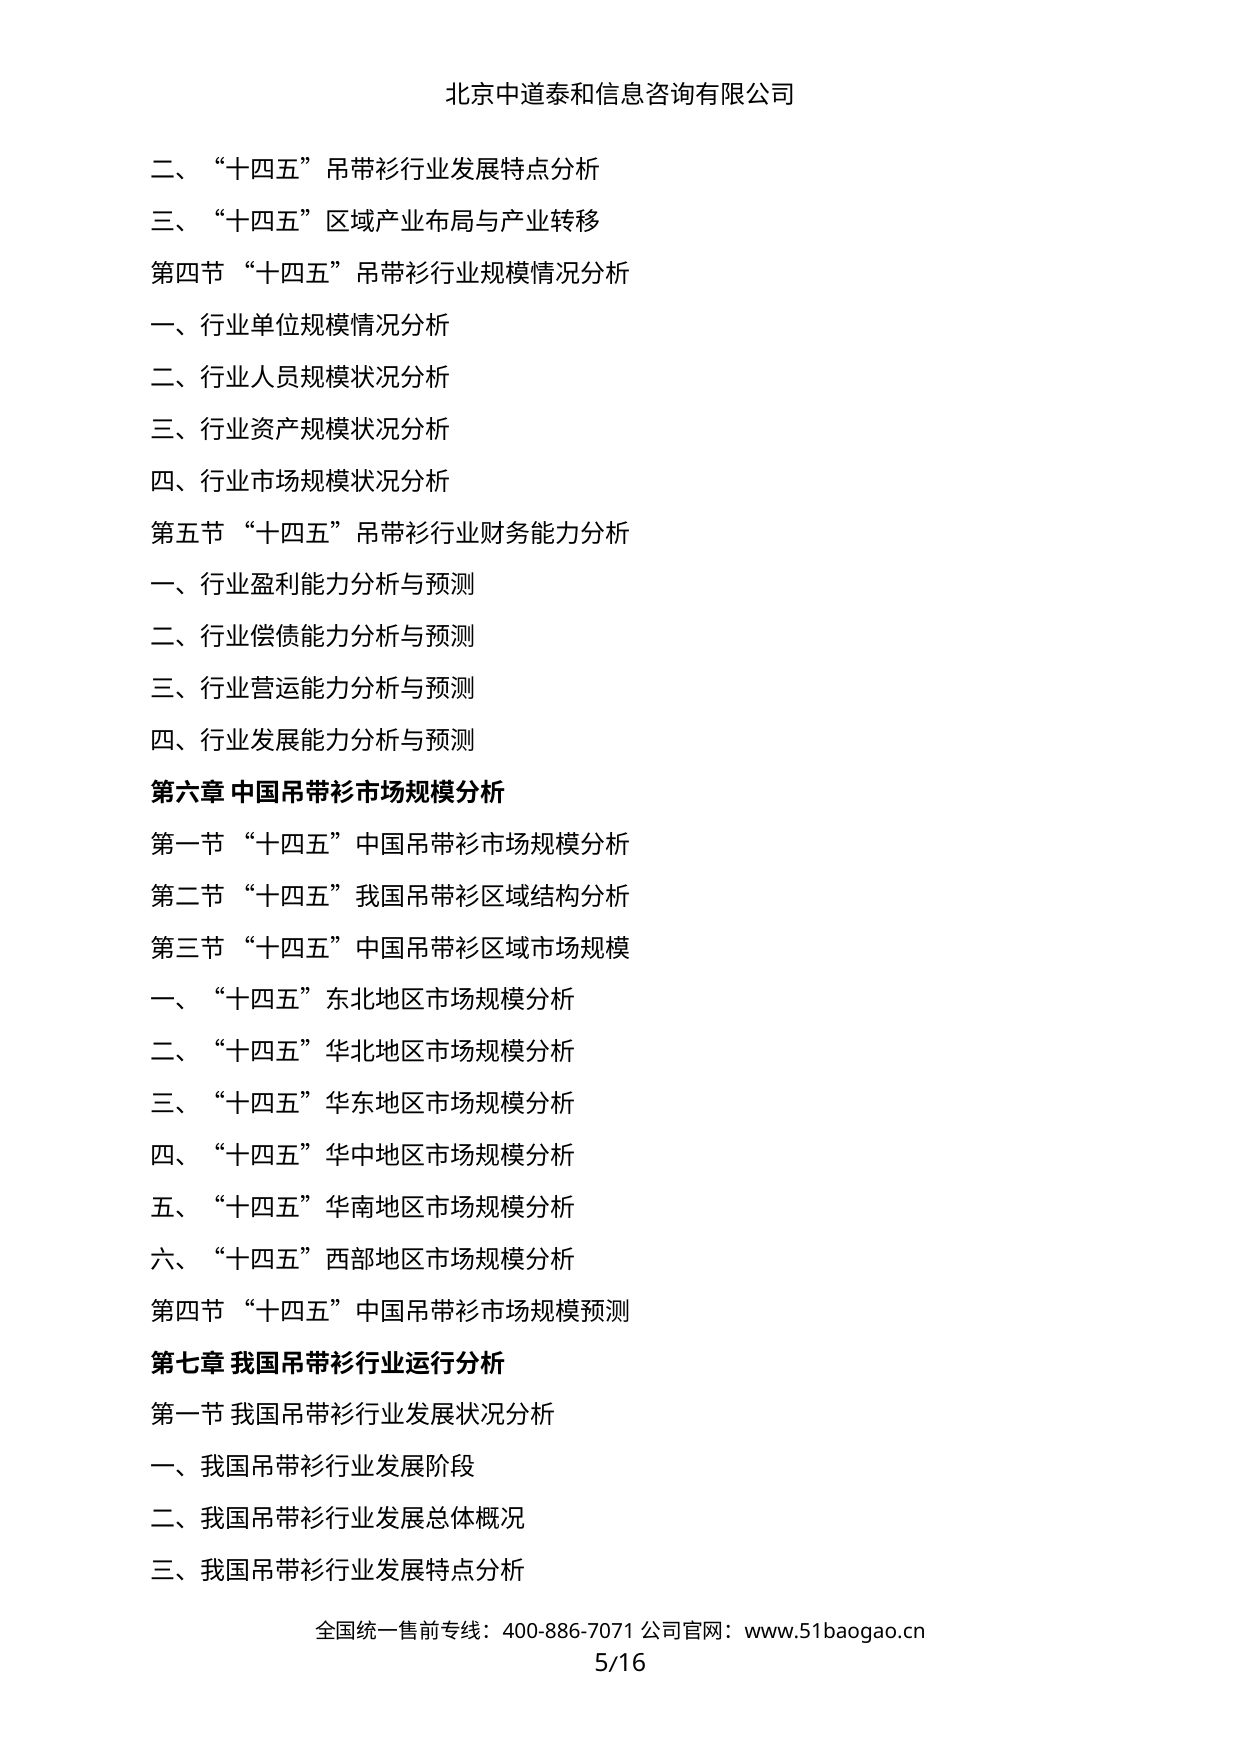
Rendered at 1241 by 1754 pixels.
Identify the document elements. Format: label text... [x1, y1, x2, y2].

text 一、“十四五”东北地区市场规模分析 [150, 980, 1090, 1016]
text 三、行业资产规模状况分析 [150, 409, 1090, 446]
text 三、“十四五”区域产业布局与产业转移 [150, 202, 1090, 238]
text 四、行业市场规模状况分析 [150, 461, 1090, 497]
text 第一节 “十四五”中国吊带衫市场规模分析 [150, 824, 1090, 861]
text 三、“十四五”华东地区市场规模分析 [150, 1084, 1090, 1120]
text 五、“十四五”华南地区市场规模分析 [150, 1187, 1090, 1224]
text 二、我国吊带衫行业发展总体概况 [150, 1499, 1090, 1535]
text 一、我国吊带衫行业发展阶段 [150, 1447, 1090, 1483]
text 一、行业盈利能力分析与预测 [150, 565, 1090, 601]
text 二、“十四五”华北地区市场规模分析 [150, 1032, 1090, 1068]
text 第一节 我国吊带衫行业发展状况分析 [150, 1395, 1090, 1431]
text 一、行业单位规模情况分析 [150, 306, 1090, 342]
text 第五节 “十四五”吊带衫行业财务能力分析 [150, 513, 1090, 549]
text 六、“十四五”西部地区市场规模分析 [150, 1239, 1090, 1276]
text 第四节 “十四五”吊带衫行业规模情况分析 [150, 254, 1090, 290]
text 第四节 “十四五”中国吊带衫市场规模预测 [150, 1291, 1090, 1327]
text 三、行业营运能力分析与预测 [150, 669, 1090, 705]
text 四、行业发展能力分析与预测 [150, 721, 1090, 757]
text 第二节 “十四五”我国吊带衫区域结构分析 [150, 876, 1090, 912]
text 二、行业人员规模状况分析 [150, 357, 1090, 394]
text 二、行业偿债能力分析与预测 [150, 617, 1090, 653]
text 第六章 中国吊带衫市场规模分析 [150, 772, 1090, 809]
text 二、“十四五”吊带衫行业发展特点分析 [150, 150, 1090, 186]
text 三、我国吊带衫行业发展特点分析 [150, 1551, 1090, 1587]
text 第三节 “十四五”中国吊带衫区域市场规模 [150, 928, 1090, 964]
text 四、“十四五”华中地区市场规模分析 [150, 1136, 1090, 1172]
text 第七章 我国吊带衫行业运行分析 [150, 1343, 1090, 1379]
